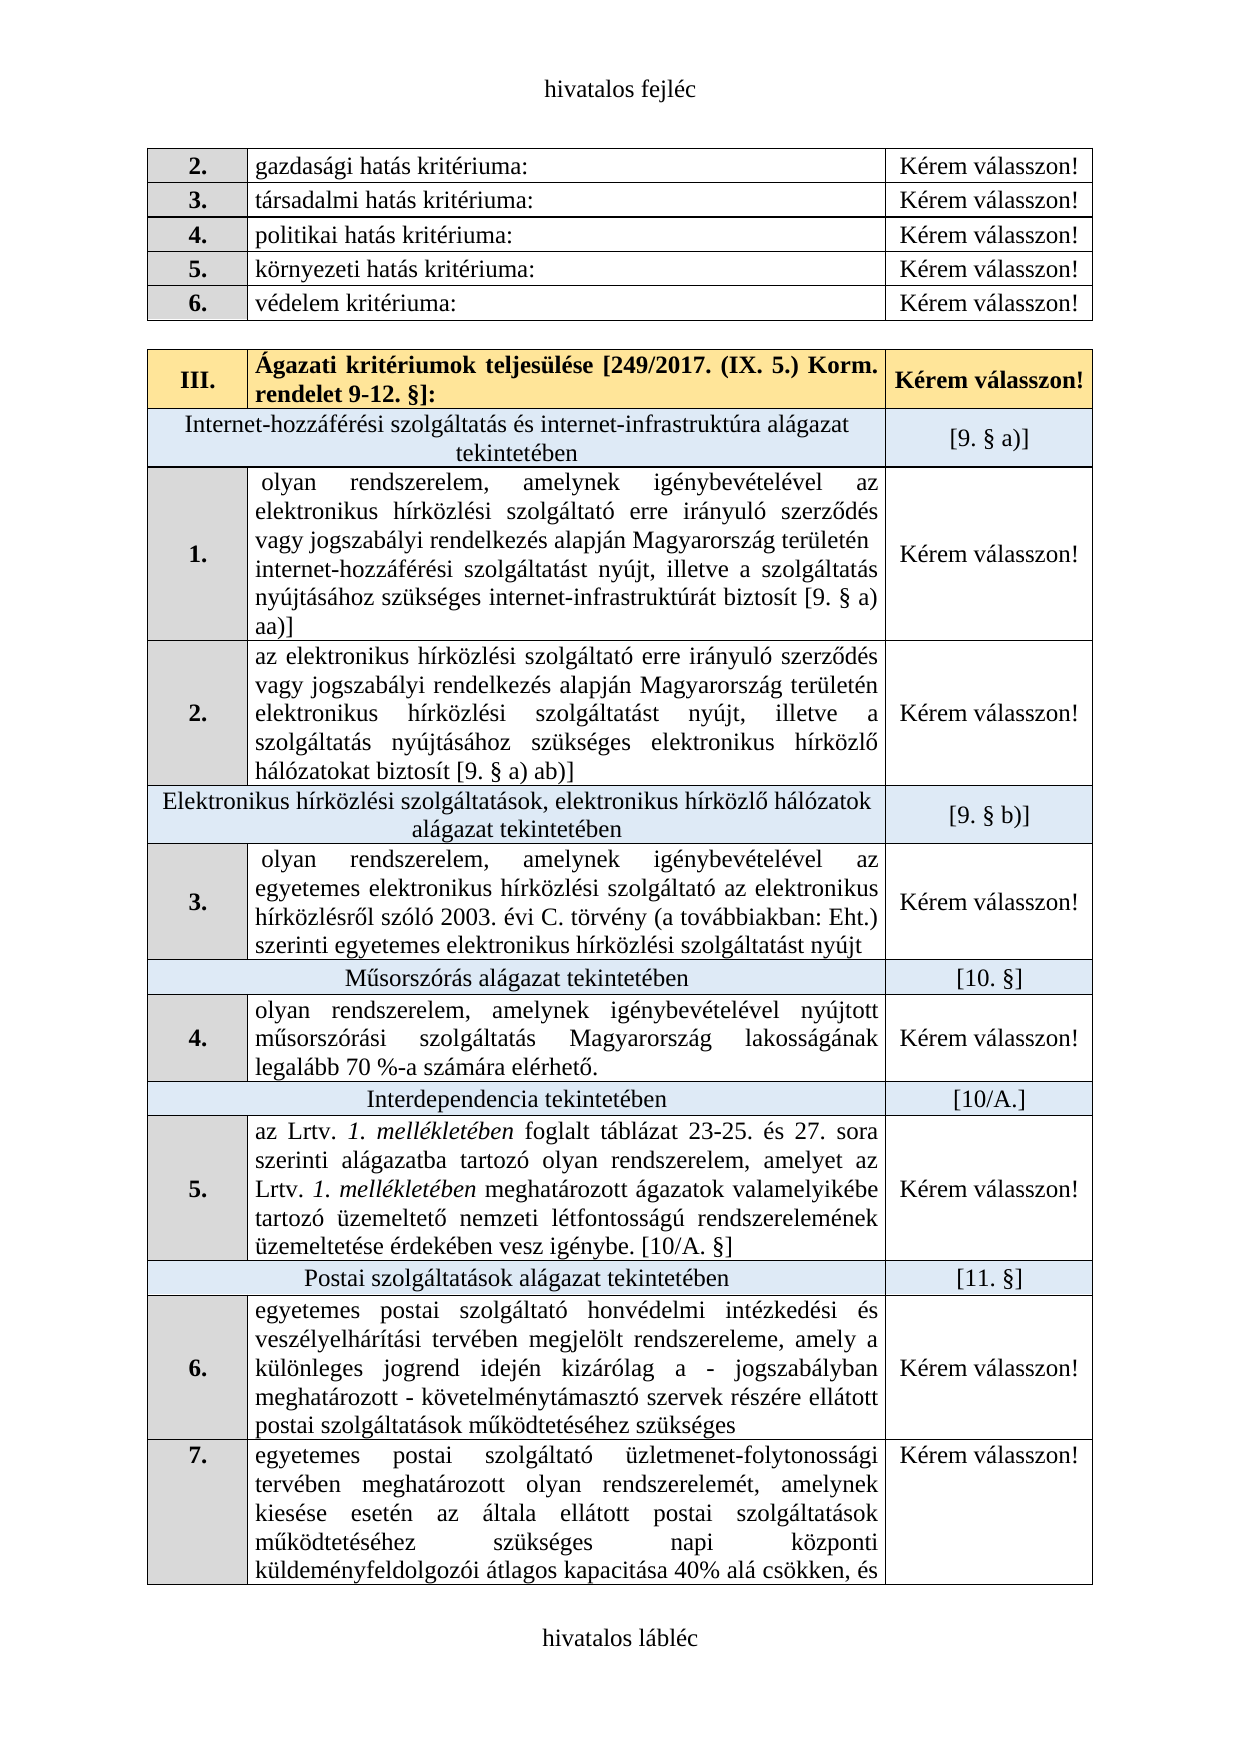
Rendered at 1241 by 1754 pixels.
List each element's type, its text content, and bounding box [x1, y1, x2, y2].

table_cell [886, 183, 1092, 216]
table_cell Műsorszórás alágazat tekintetében [148, 960, 885, 994]
table_cell [886, 641, 1092, 785]
table_cell 5. [148, 1116, 247, 1260]
table_cell [886, 1116, 1092, 1260]
table_cell az elektronikus hírközlési szolgáltató erre irányuló szerződés vagy jogszabályi rendelkezés alapján Magyarország területén elektronikus hírközlési szolgáltatást nyújt, illetve a szolgáltatás nyújtásához szükséges elektronikus hírközlő hálózatokat biztosít [9. § a) ab)] [248, 641, 885, 785]
table_cell [10. §] [886, 960, 1092, 994]
table_cell [886, 995, 1092, 1081]
table_cell [886, 1296, 1092, 1439]
table_cell 3. [148, 183, 247, 216]
table_cell [11. §] [886, 1261, 1092, 1294]
table_cell 3. [148, 844, 247, 959]
table_cell Interdependencia tekintetében [148, 1082, 885, 1115]
table_cell olyan rendszerelem, amelynek igénybevételével az egyetemes elektronikus hírközlési szolgáltató az elektronikus hírközlésről szóló 2003. évi C. törvény (a továbbiakban: Eht.) szerinti egyetemes elektronikus hírközlési szolgáltatást nyújt [248, 844, 885, 959]
table_header Ágazati kritériumok teljesülése [249/2017. (IX. 5.) Korm. rendelet 9-12. §]: [248, 350, 885, 408]
table_cell társadalmi hatás kritériuma: [248, 183, 885, 216]
table_header [886, 350, 1092, 408]
table_cell 7. [148, 1440, 247, 1584]
table_cell politikai hatás kritériuma: [248, 218, 885, 251]
table_cell védelem kritériuma: [248, 286, 885, 319]
table_cell 4. [148, 995, 247, 1081]
table_cell [886, 844, 1092, 959]
table_cell 4. [148, 218, 247, 251]
table_header III. [148, 350, 247, 408]
table_cell 5. [148, 252, 247, 285]
table_cell [886, 1440, 1092, 1584]
table_cell [886, 218, 1092, 251]
table_cell olyan rendszerelem, amelynek igénybevételével az elektronikus hírközlési szolgáltató erre irányuló szerződés vagy jogszabályi rendelkezés alapján Magyarország területén internet-hozzáférési szolgáltatást nyújt, illetve a szolgáltatás nyújtásához szükséges internet-infrastruktúrát biztosít [9. § a) aa)] [248, 468, 885, 640]
table_cell 6. [148, 286, 247, 319]
table_cell [9. § b)] [886, 786, 1092, 843]
table_cell egyetemes postai szolgáltató honvédelmi intézkedési és veszélyelhárítási tervében megjelölt rendszereleme, amely a különleges jogrend idején kizárólag a - jogszabályban meghatározott - követelménytámasztó szervek részére ellátott postai szolgáltatások működtetéséhez szükséges [248, 1296, 885, 1439]
table_cell olyan rendszerelem, amelynek igénybevételével nyújtott műsorszórási szolgáltatás Magyarország lakosságának legalább 70 %-a számára elérhető. [248, 995, 885, 1081]
table_cell [886, 286, 1092, 319]
table_cell [886, 149, 1092, 182]
table_cell [9. § a)] [886, 409, 1092, 466]
table_cell [10/A.] [886, 1082, 1092, 1115]
table_cell [886, 252, 1092, 285]
table_cell 2. [148, 641, 247, 785]
table_cell Postai szolgáltatások alágazat tekintetében [148, 1261, 885, 1294]
table_cell az Lrtv. 1. mellékletében foglalt táblázat 23-25. és 27. sora szerinti alágazatba tartozó olyan rendszerelem, amelyet az Lrtv. 1. mellékletében meghatározott ágazatok valamelyikébe tartozó üzemeltető nemzeti létfontosságú rendszerelemének üzemeltetése érdekében vesz igénybe. [10/A. §] [248, 1116, 885, 1260]
table_cell 1. [148, 468, 247, 640]
table_cell környezeti hatás kritériuma: [248, 252, 885, 285]
table_cell 6. [148, 1296, 247, 1439]
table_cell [248, 1440, 885, 1584]
table_cell Elektronikus hírközlési szolgáltatások, elektronikus hírközlő hálózatok alágazat tekintetében [148, 786, 885, 843]
table_cell gazdasági hatás kritériuma: [248, 149, 885, 182]
table_cell 2. [148, 149, 247, 182]
table_cell [886, 468, 1092, 640]
table_cell Internet-hozzáférési szolgáltatás és internet-infrastruktúra alágazat tekintetében [148, 409, 885, 466]
